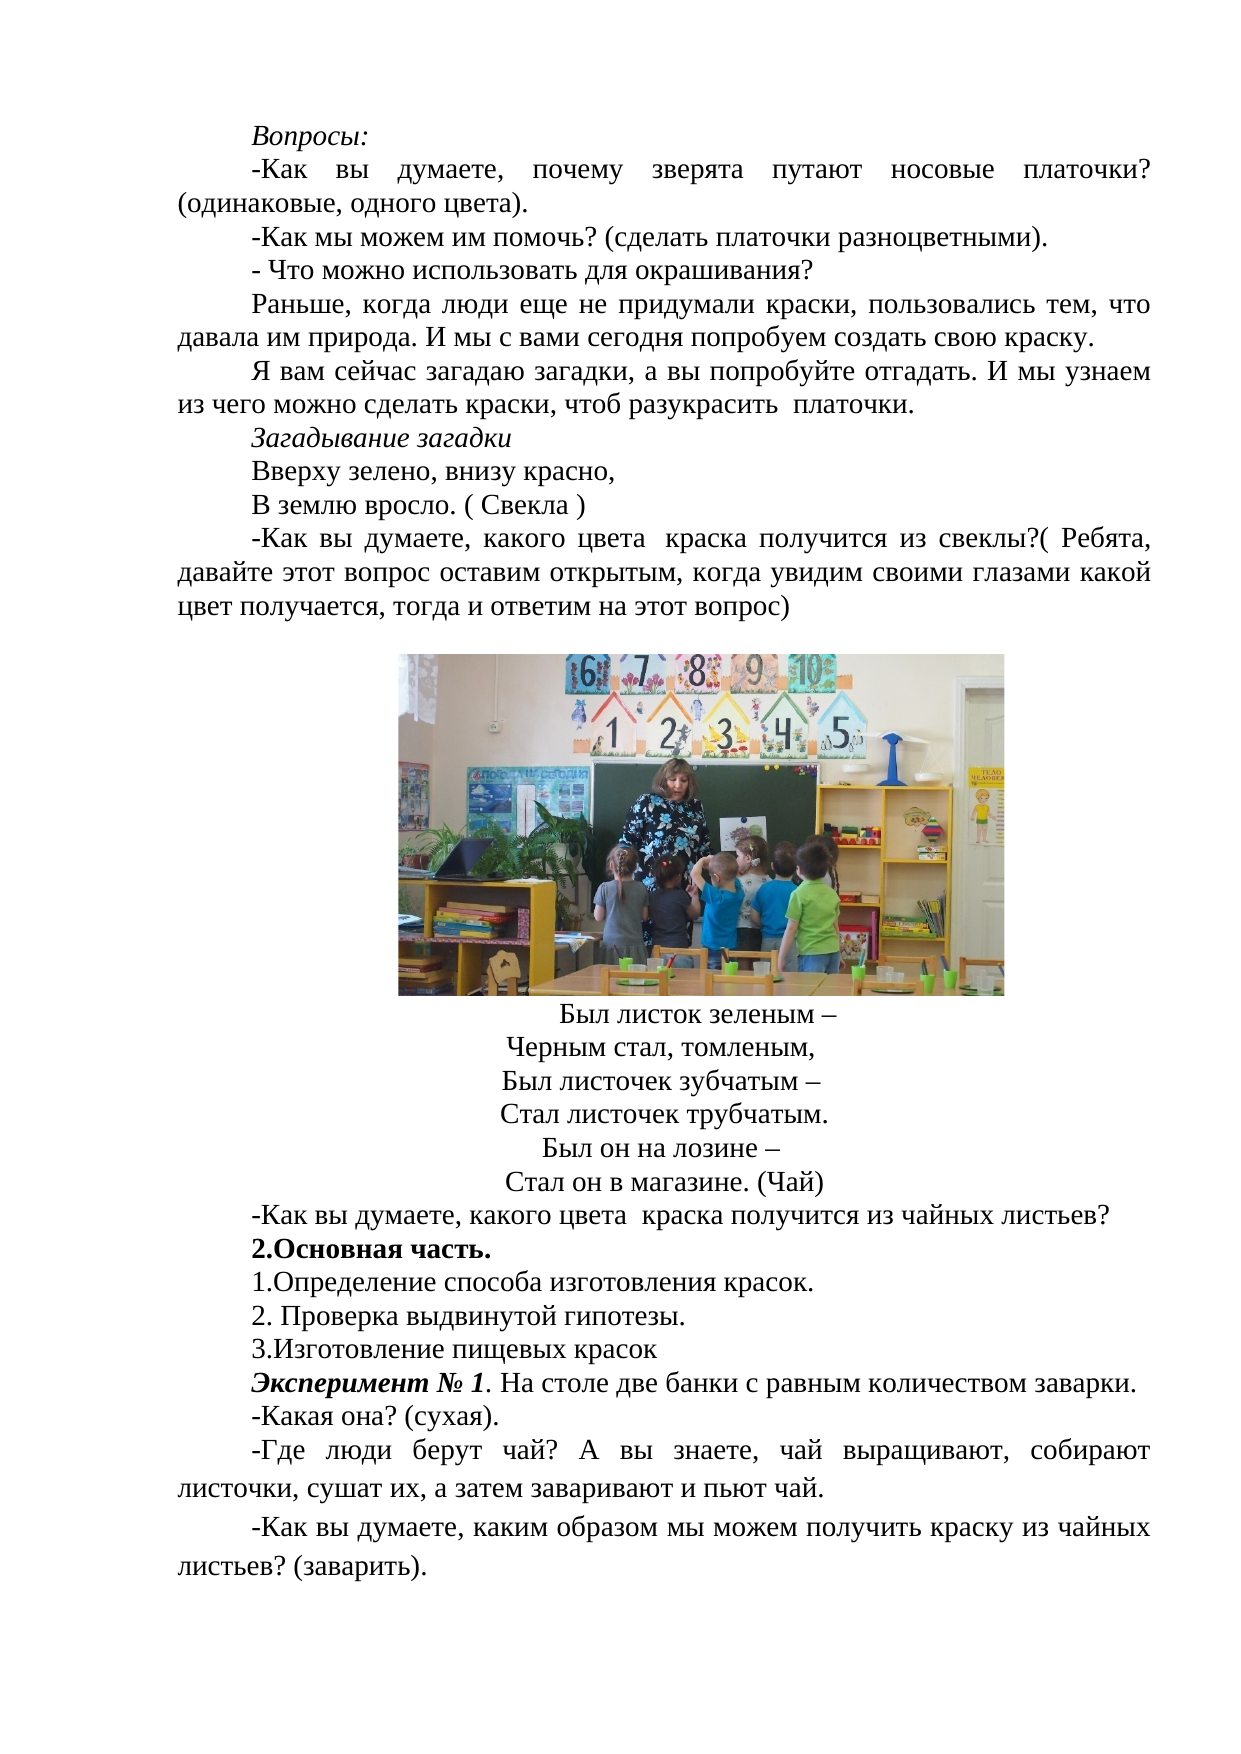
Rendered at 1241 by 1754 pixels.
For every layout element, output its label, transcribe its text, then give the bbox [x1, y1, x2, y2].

text -Как вы думаете, какого цвета краска получится из свеклы?( Ребята, давайте этот вопрос оставим открытым, когда увидим своими глазами какой цвет получается, тогда и ответим на этот вопрос) [177, 521, 1152, 621]
text Был листок зеленым – Черным стал, томленым, Был листочек зубчатым – Стал листочек трубчатым. Был он на лозине – Стал он в магазине. (Чай) [177, 996, 1152, 1197]
text - Что можно использовать для окрашивания? [177, 252, 1152, 286]
text -Как мы можем им помочь? (сделать платочки разноцветными). [177, 219, 1152, 252]
text 2.Основная часть. [177, 1231, 1152, 1264]
text Загадывание загадки [177, 420, 1152, 453]
picture [398, 654, 1005, 996]
text 2. Проверка выдвинутой гипотезы. [177, 1298, 1152, 1331]
text Эксперимент № 1. На столе две банки с равным количеством заварки. [177, 1365, 1152, 1398]
text 1.Определение способа изготовления красок. [177, 1264, 1152, 1298]
text 3.Изготовление пищевых красок [177, 1331, 1152, 1365]
text Я вам сейчас загадаю загадки, а вы попробуйте отгадать. И мы узнаем из чего можно сделать краски, чтоб разукрасить платочки. [177, 353, 1152, 420]
text -Как вы думаете, почему зверята путают носовые платочки? (одинаковые, одного цвета). [177, 152, 1152, 219]
text Вопросы: [177, 118, 1152, 152]
text -Как вы думаете, каким образом мы можем получить краску из чайных листьев? (заварить). [177, 1509, 1152, 1581]
text -Какая она? (сухая). [177, 1398, 1152, 1432]
text В землю вросло. ( Свекла ) [177, 487, 1152, 521]
text Вверху зелено, внизу красно, [177, 453, 1152, 487]
text -Как вы думаете, какого цвета краска получится из чайных листьев? [177, 1197, 1152, 1231]
text -Где люди берут чай? А вы знаете, чай выращивают, собирают листочки, сушат их, а затем заваривают и пьют чай. [177, 1432, 1152, 1504]
text Раньше, когда люди еще не придумали краски, пользовались тем, что давала им природа. И мы с вами сегодня попробуем создать свою краску. [177, 286, 1152, 353]
